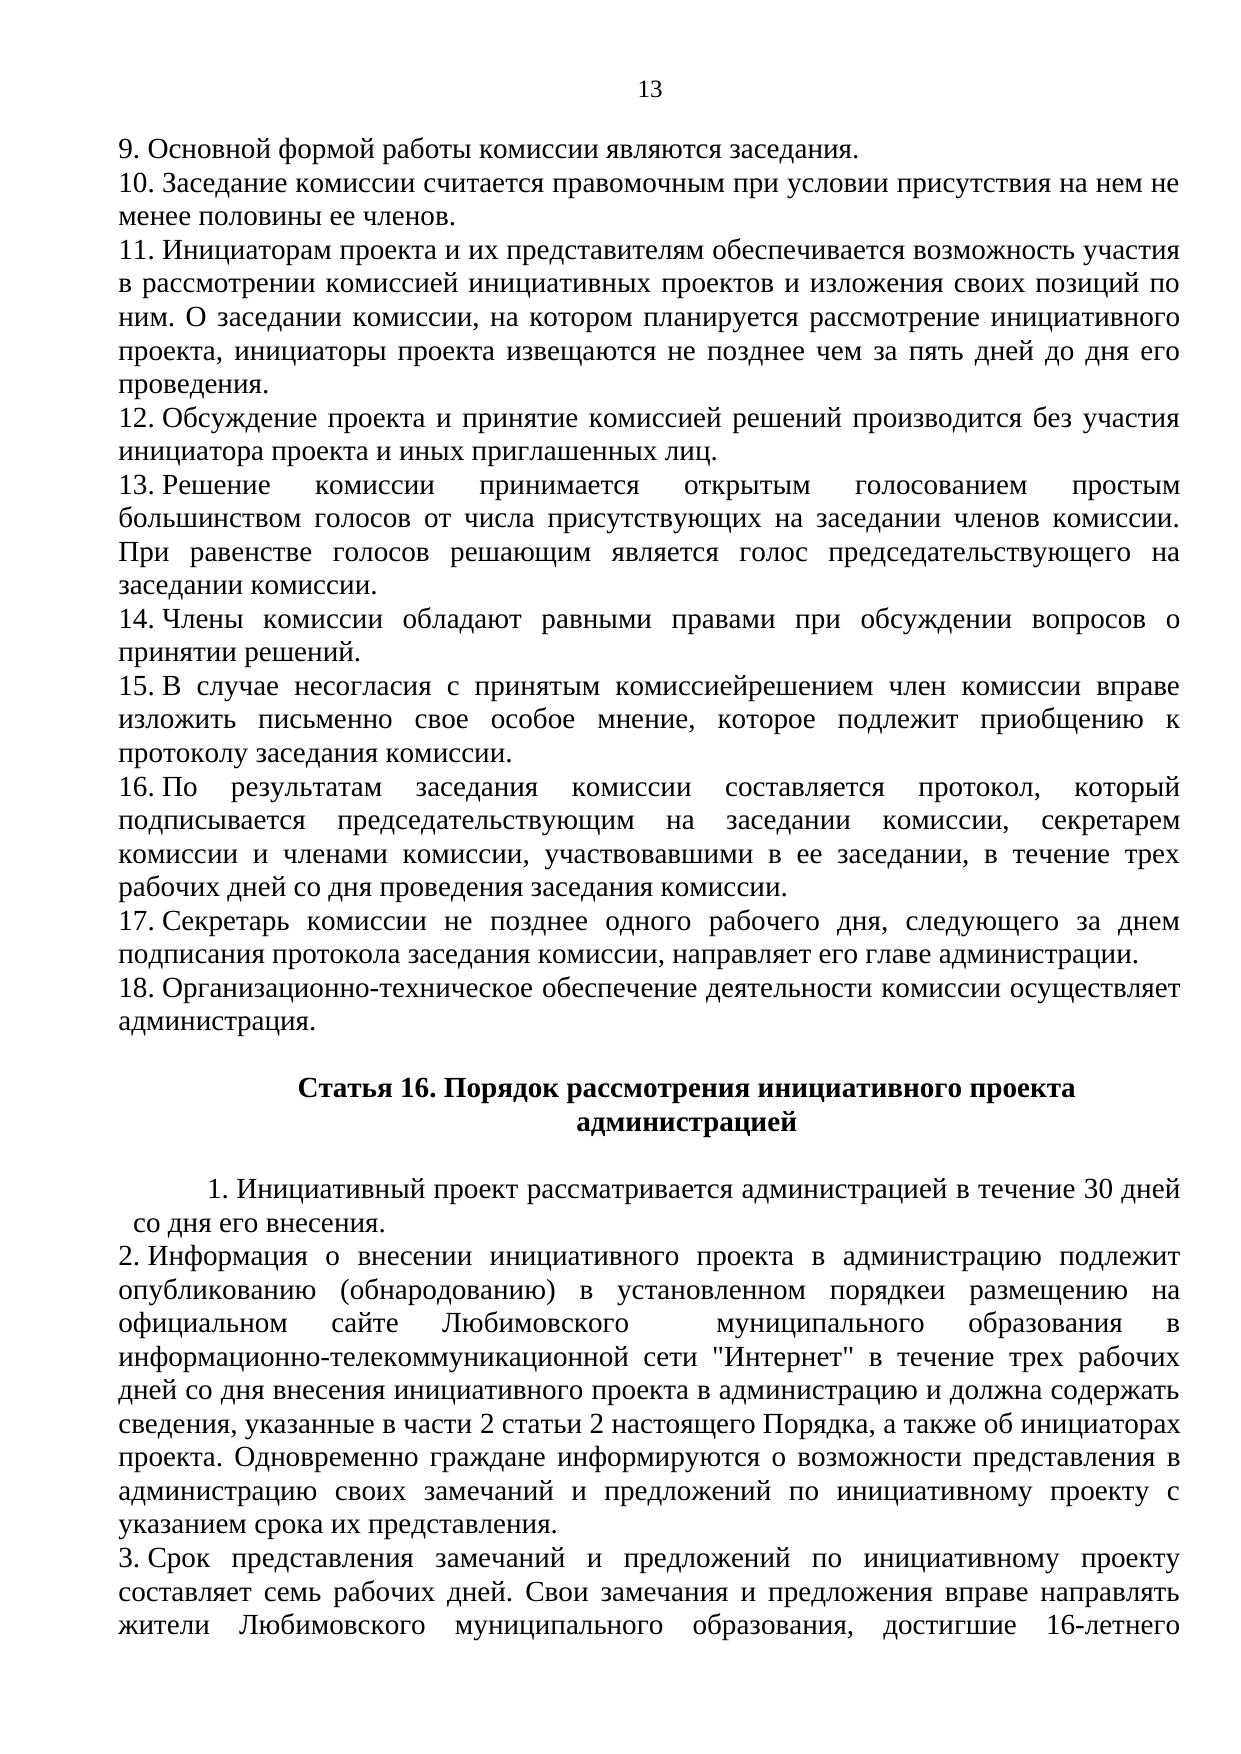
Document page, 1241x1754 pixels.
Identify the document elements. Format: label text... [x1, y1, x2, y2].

text Информация о внесении инициативного проекта в администрацию подлежит опубликованию (обнародованию) в установленном порядкеи размещению на официальном сайте Любимовского муниципального образования в информационно-телекоммуникационной сети "Интернет" в течение трех рабочих дней со дня внесения инициативного проекта в администрацию и должна содержать сведения, указанные в части 2 статьи 2 настоящего Порядка, а также об инициаторах проекта. Одновременно граждане информируются о возможности представления в администрацию своих замечаний и предложений по инициативному проекту с указанием срока их представления. [118, 1238, 1181, 1540]
text Организационно-техническое обеспечение деятельности комиссии осуществляет администрация. [118, 970, 1181, 1037]
text Заседание комиссии считается правомочным при условии присутствия на нем не менее половины ее членов. [118, 165, 1181, 232]
list Инициативный проект рассматривается администрацией в течение 30 дней со дня его внесения. [133, 1171, 1181, 1238]
text По результатам заседания комиссии составляется протокол, который подписывается председательствующим на заседании комиссии, секретарем комиссии и членами комиссии, участвовавшими в ее заседании, в течение трех рабочих дней со дня проведения заседания комиссии. [118, 769, 1181, 903]
text Решение комиссии принимается открытым голосованием простым большинством голосов от числа присутствующих на заседании членов комиссии. При равенстве голосов решающим является голос председательствующего на заседании комиссии. [118, 467, 1181, 601]
text В случае несогласия с принятым комиссиейрешением член комиссии вправе изложить письменно свое особое мнение, которое подлежит приобщению к протоколу заседания комиссии. [118, 668, 1181, 769]
text Обсуждение проекта и принятие комиссией решений производится без участия инициатора проекта и иных приглашенных лиц. [118, 400, 1181, 467]
text Члены комиссии обладают равными правами при обсуждении вопросов о принятии решений. [118, 601, 1181, 668]
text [118, 1540, 1181, 1641]
text Секретарь комиссии не позднее одного рабочего дня, следующего за днем подписания протокола заседания комиссии, направляет его главе администрации. [118, 903, 1181, 970]
text Инициаторам проекта и их представителям обеспечивается возможность участия в рассмотрении комиссией инициативных проектов и изложения своих позиций по ним. О заседании комиссии, на котором планируется рассмотрение инициативного проекта, инициаторы проекта извещаются не позднее чем за пять дней до дня его проведения. [118, 232, 1181, 400]
text Статья 16. Порядок рассмотрения инициативного проекта администрацией [192, 1071, 1181, 1138]
text Основной формой работы комиссии являются заседания. [118, 131, 1181, 165]
